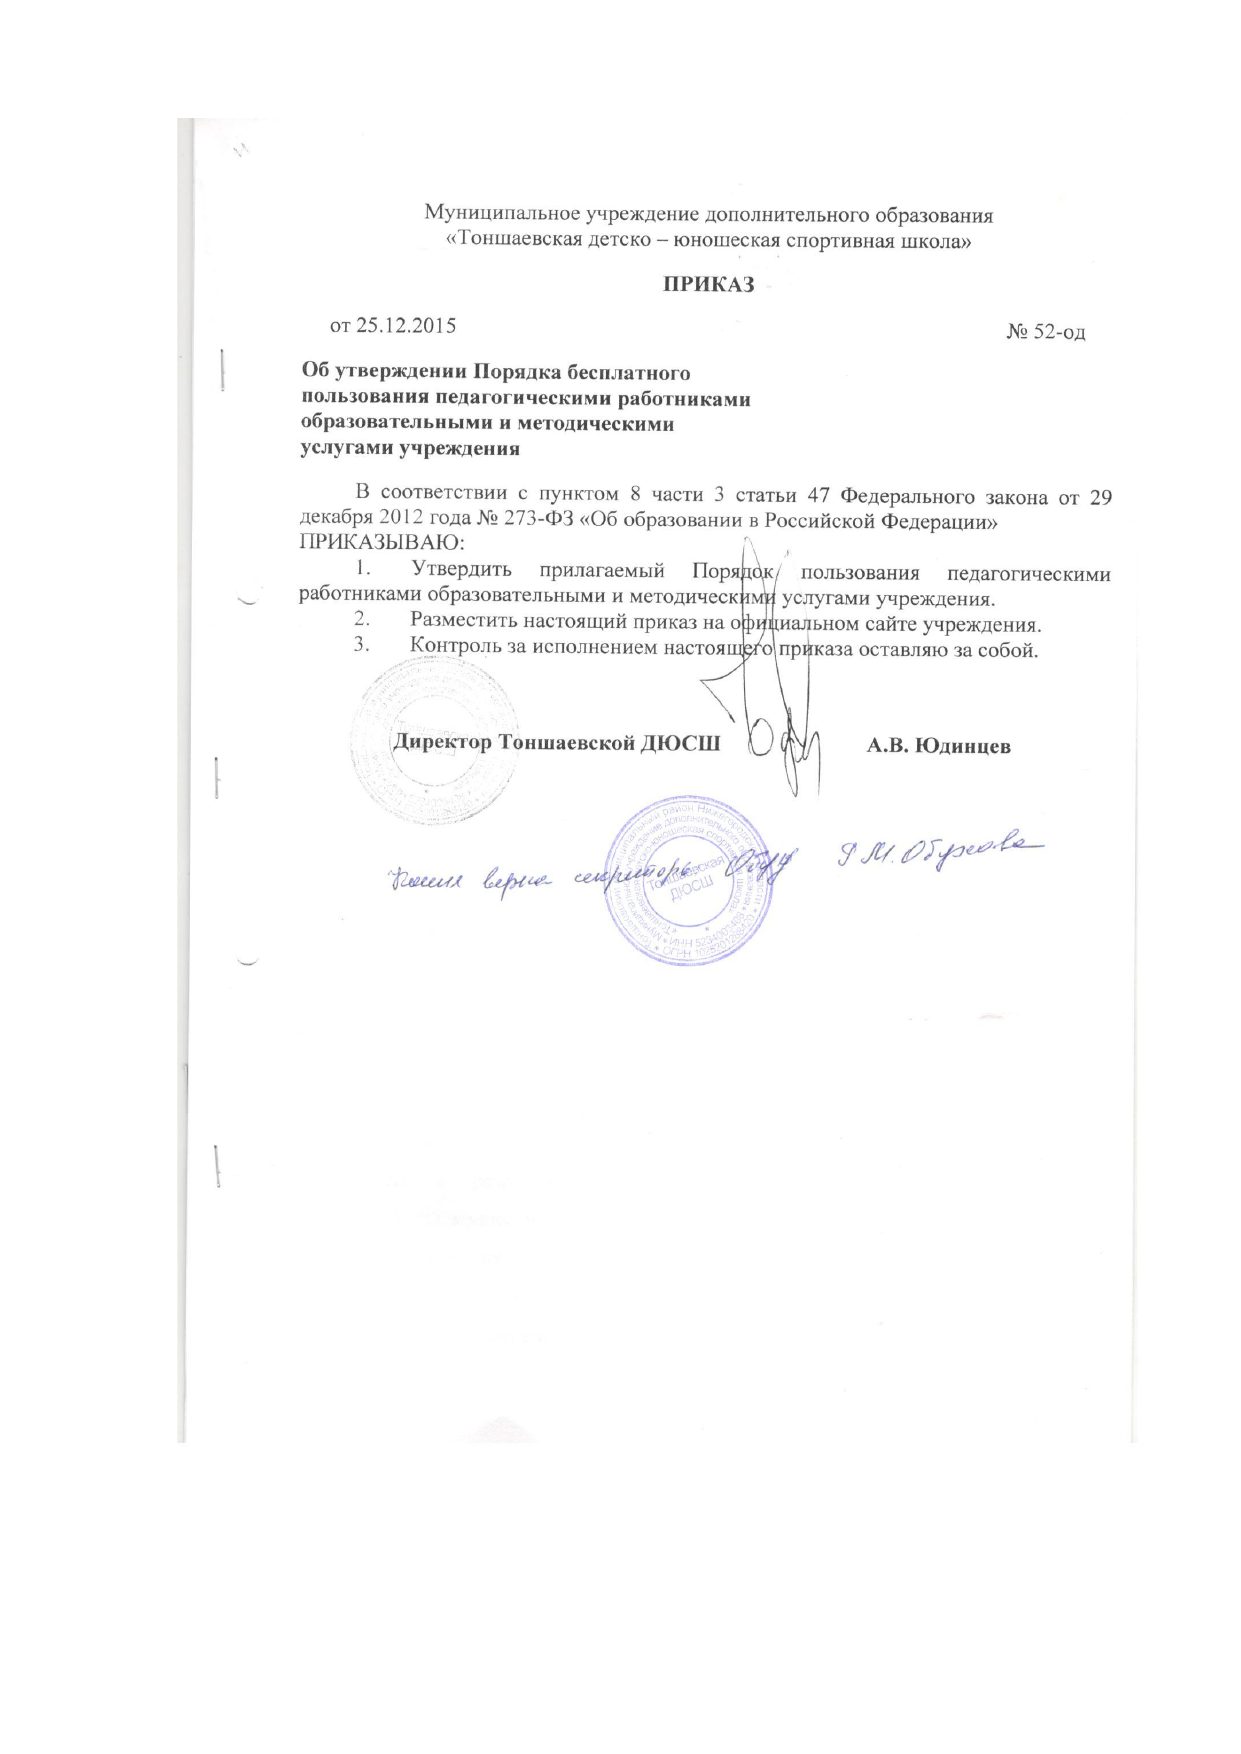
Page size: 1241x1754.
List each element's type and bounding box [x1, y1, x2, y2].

picture [177, 118, 1152, 1457]
